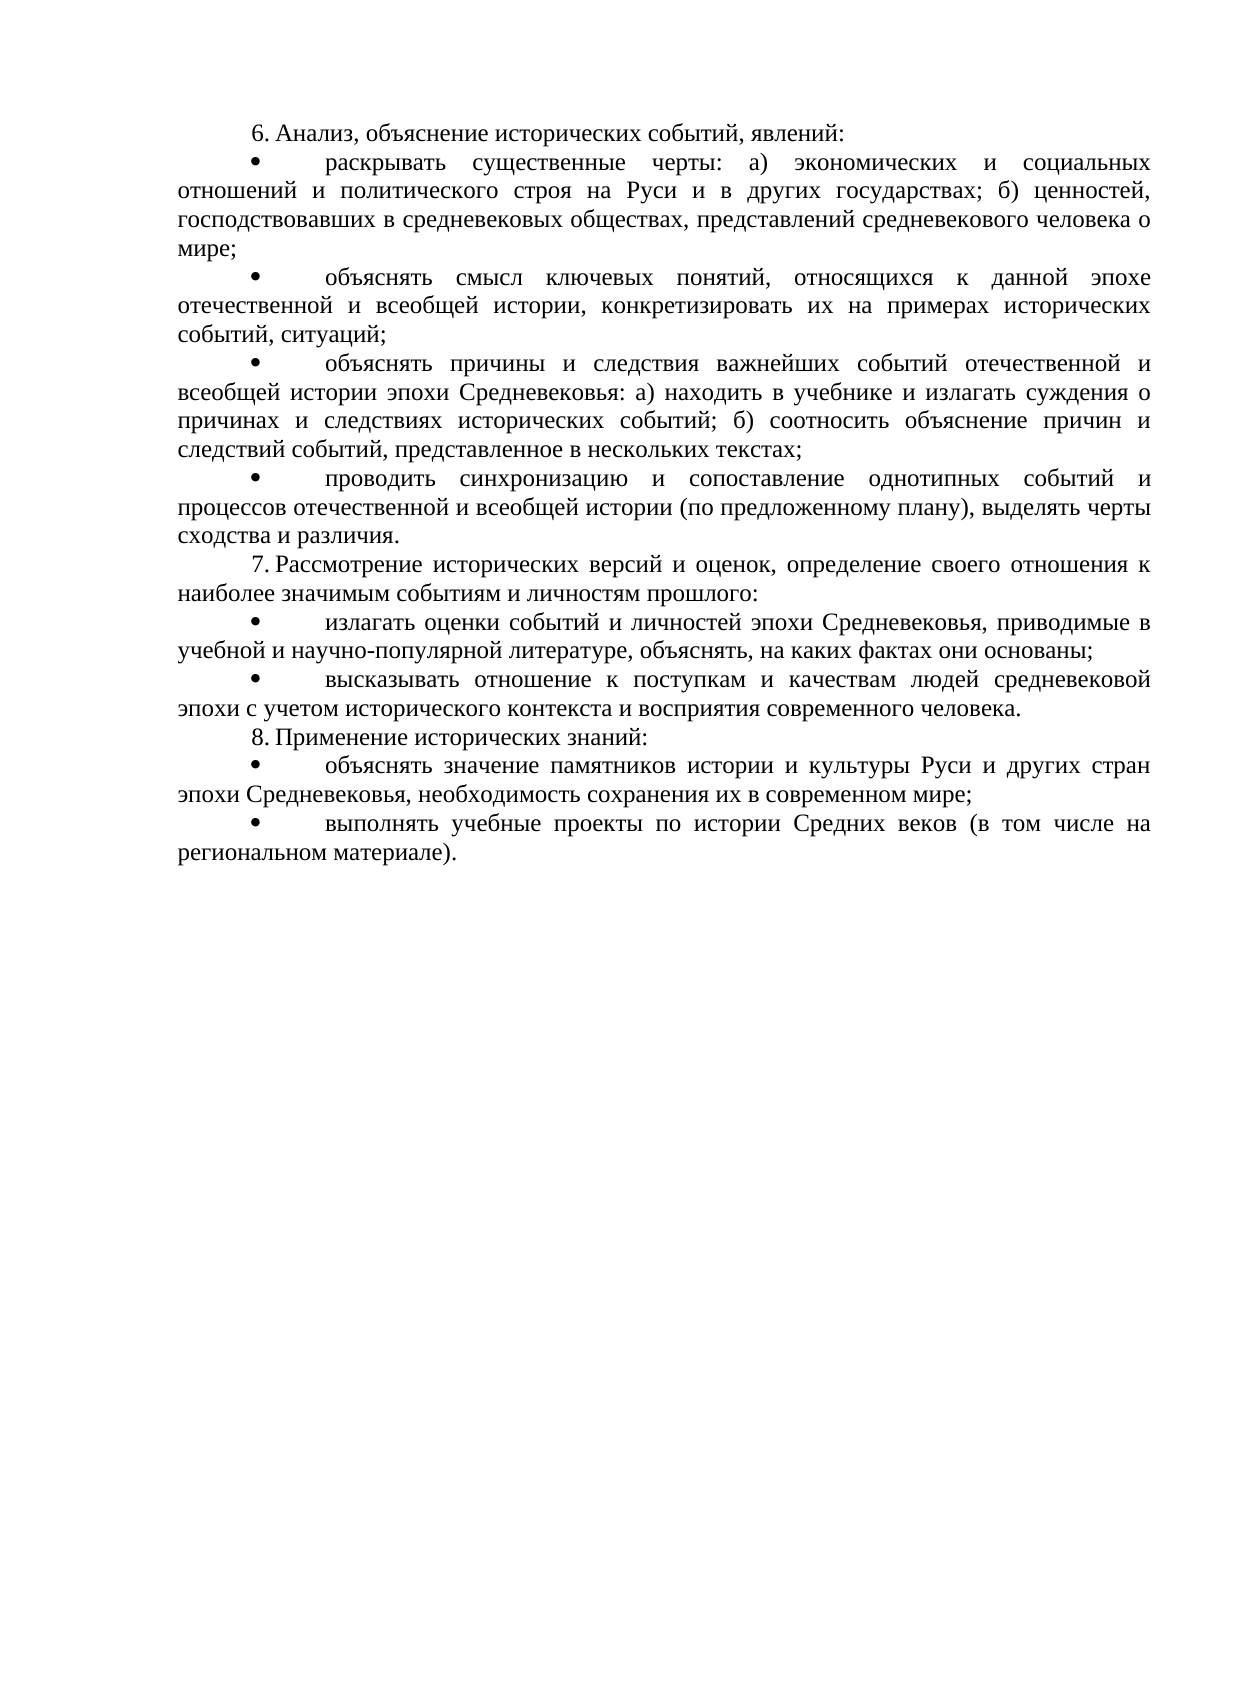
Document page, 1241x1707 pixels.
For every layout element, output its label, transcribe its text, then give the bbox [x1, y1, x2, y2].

text 6. Анализ, объяснение исторических событий, явлений: [177, 118, 1152, 147]
list раскрывать существенные черты: а) экономических и социальных отношений и политического строя на Руси и в других государствах; б) ценностей, господствовавших в средневековых обществах, представлений средневекового человека о мире; [177, 147, 1152, 262]
text 8. Применение исторических знаний: [177, 722, 1152, 751]
list объяснять причины и следствия важнейших событий отечественной и всеобщей истории эпохи Средневековья: а) находить в учебнике и излагать суждения о причинах и следствиях исторических событий; б) соотносить объяснение причин и следствий событий, представленное в нескольких текстах; [177, 348, 1152, 463]
list проводить синхронизацию и сопоставление однотипных событий и процессов отечественной и всеобщей истории (по предложенному плану), выделять черты сходства и различия. [177, 463, 1152, 549]
list объяснять смысл ключевых понятий, относящихся к данной эпохе отечественной и всеобщей истории, конкретизировать их на примерах исторических событий, ситуаций; [177, 262, 1152, 348]
list объяснять значение памятников истории и культуры Руси и других стран эпохи Средневековья, необходимость сохранения их в современном мире; [177, 751, 1152, 808]
text 7. Рассмотрение исторических версий и оценок, определение своего отношения к наиболее значимым событиям и личностям прошлого: [177, 549, 1152, 607]
list излагать оценки событий и личностей эпохи Средневековья, приводимые в учебной и научно-популярной литературе, объяснять, на каких фактах они основаны; [177, 607, 1152, 664]
list выполнять учебные проекты по истории Средних веков (в том числе на региональном материале). [177, 808, 1152, 866]
list высказывать отношение к поступкам и качествам людей средневековой эпохи с учетом исторического контекста и восприятия современного человека. [177, 664, 1152, 722]
